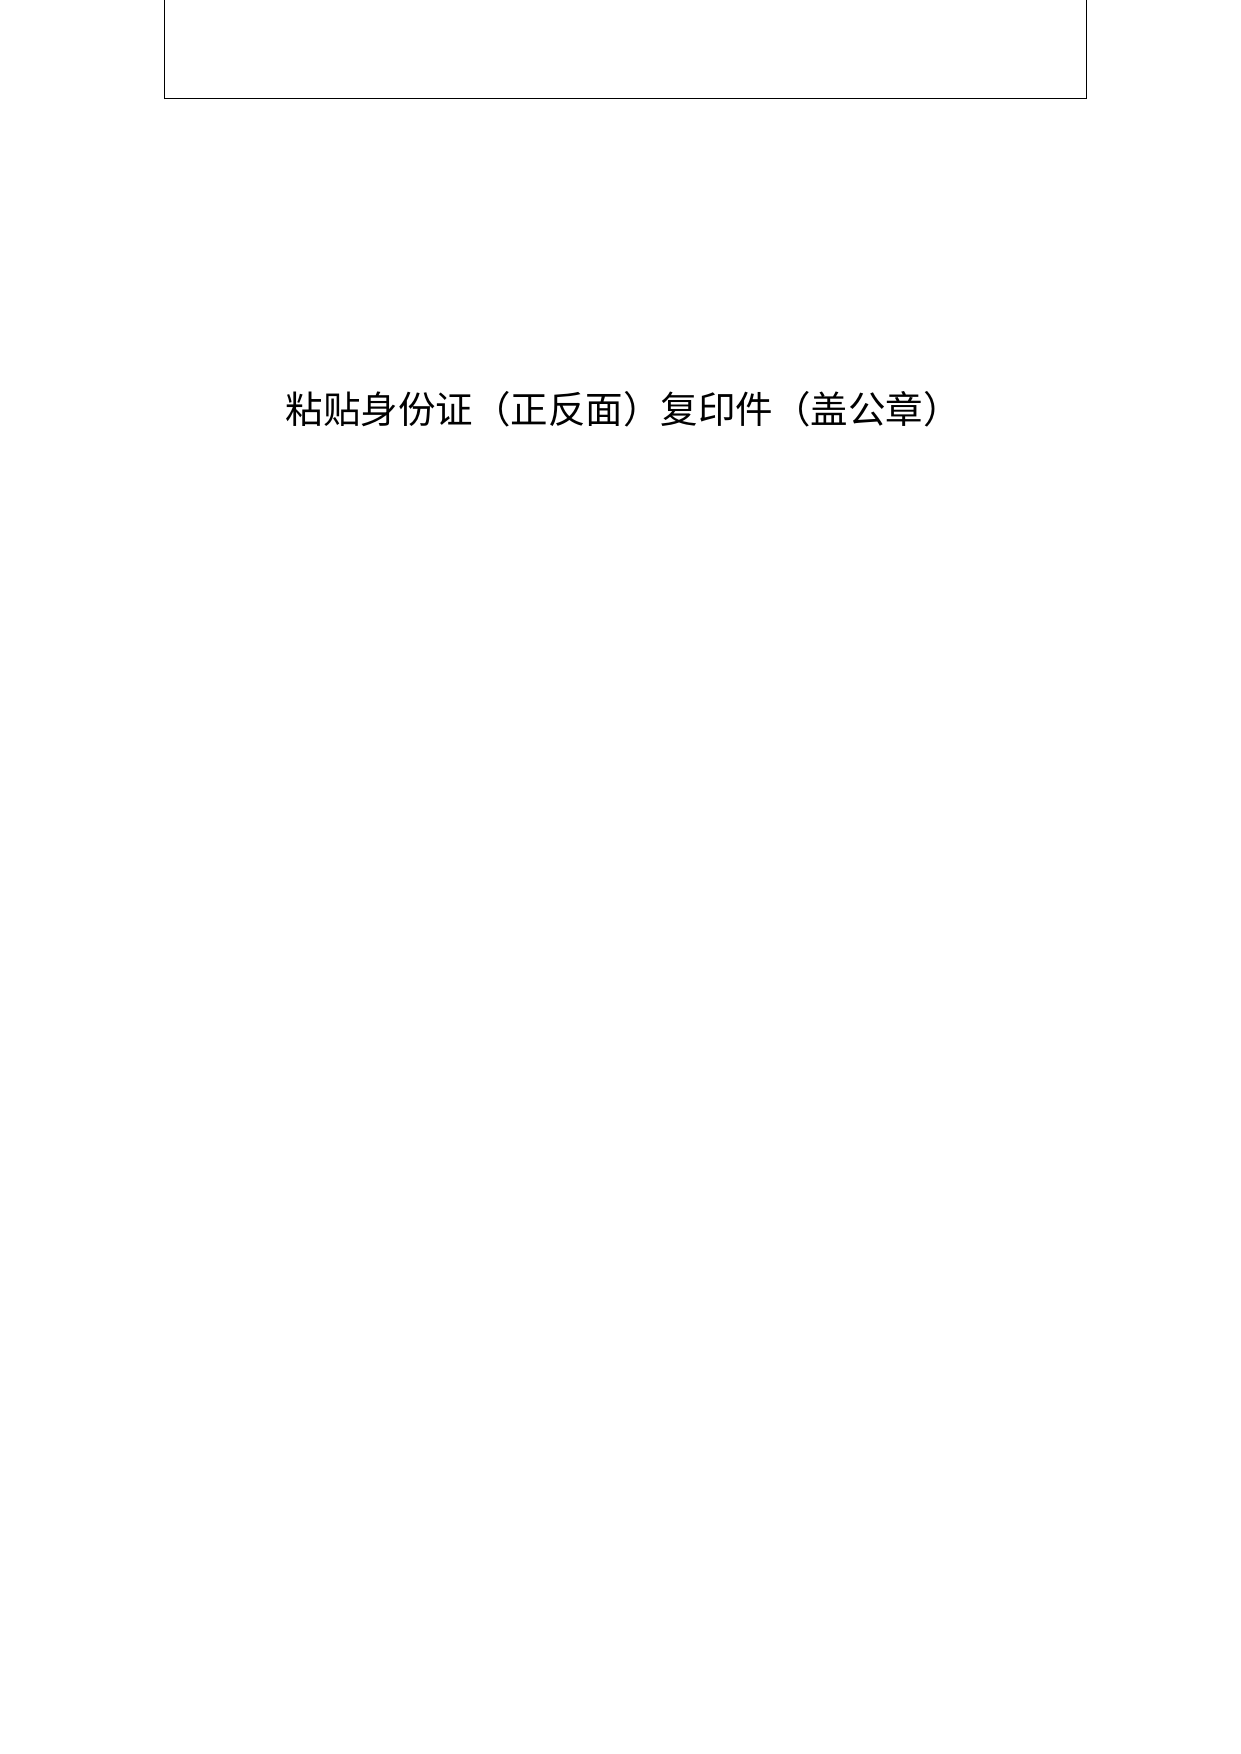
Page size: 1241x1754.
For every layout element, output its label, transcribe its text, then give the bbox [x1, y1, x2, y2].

text 粘贴身份证（正反面）复印件（盖公章） [165, 375, 1081, 440]
